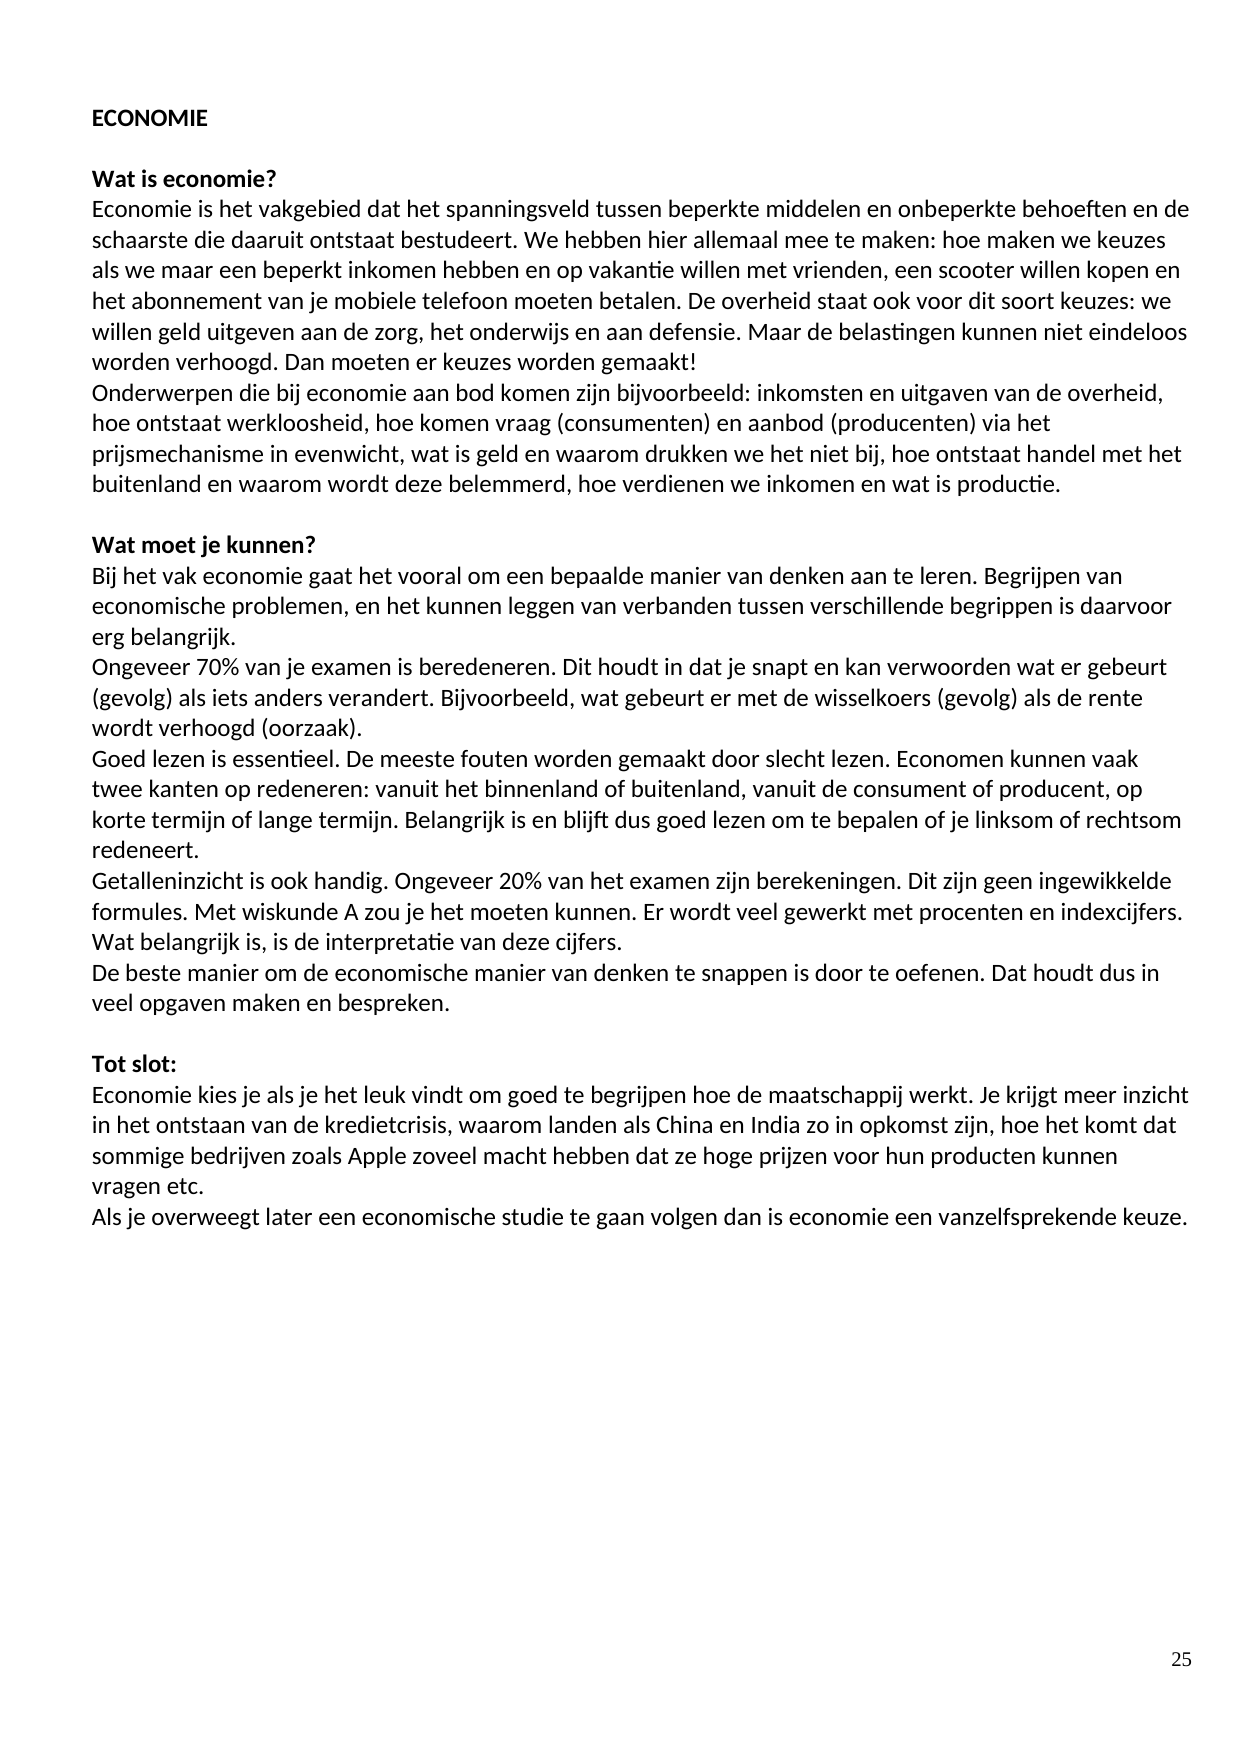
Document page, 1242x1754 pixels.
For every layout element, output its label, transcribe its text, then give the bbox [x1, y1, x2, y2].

text De beste manier om de economische manier van denken te snappen is door te oefenen. Dat houdt dus in veel opgaven maken en bespreken. [92, 957, 1192, 1018]
text Wat is economie? [92, 163, 1192, 194]
text Onderwerpen die bij economie aan bod komen zijn bijvoorbeeld: inkomsten en uitgaven van de overheid, hoe ontstaat werkloosheid, hoe komen vraag (consumenten) en aanbod (producenten) via het prijsmechanisme in evenwicht, wat is geld en waarom drukken we het niet bij, hoe ontstaat handel met het buitenland en waarom wordt deze belemmerd, hoe verdienen we inkomen en wat is productie. [92, 377, 1192, 499]
text Economie kies je als je het leuk vindt om goed te begrijpen hoe de maatschappij werkt. Je krijgt meer inzicht in het ontstaan van de kredietcrisis, waarom landen als China en India zo in opkomst zijn, hoe het komt dat sommige bedrijven zoals Apple zoveel macht hebben dat ze hoge prijzen voor hun producten kunnen vragen etc. [92, 1079, 1192, 1201]
text Getalleninzicht is ook handig. Ongeveer 20% van het examen zijn berekeningen. Dit zijn geen ingewikkelde formules. Met wiskunde A zou je het moeten kunnen. Er wordt veel gewerkt met procenten en indexcijfers. Wat belangrijk is, is de interpretatie van deze cijfers. [92, 865, 1192, 957]
text Economie is het vakgebied dat het spanningsveld tussen beperkte middelen en onbeperkte behoeften en de schaarste die daaruit ontstaat bestudeert. We hebben hier allemaal mee te maken: hoe maken we keuzes als we maar een beperkt inkomen hebben en op vakantie willen met vrienden, een scooter willen kopen en het abonnement van je mobiele telefoon moeten betalen. De overheid staat ook voor dit soort keuzes: we willen geld uitgeven aan de zorg, het onderwijs en aan defensie. Maar de belastingen kunnen niet eindeloos worden verhoogd. Dan moeten er keuzes worden gemaakt! [92, 194, 1192, 377]
text Bij het vak economie gaat het vooral om een bepaalde manier van denken aan te leren. Begrijpen van economische problemen, en het kunnen leggen van verbanden tussen verschillende begrippen is daarvoor erg belangrijk. [92, 560, 1192, 651]
text Tot slot: [92, 1048, 1192, 1079]
text Wat moet je kunnen? [92, 529, 1192, 560]
text Goed lezen is essentieel. De meeste fouten worden gemaakt door slecht lezen. Economen kunnen vaak twee kanten op redeneren: vanuit het binnenland of buitenland, vanuit de consument of producent, op korte termijn of lange termijn. Belangrijk is en blijft dus goed lezen om te bepalen of je linksom of rechtsom redeneert. [92, 743, 1192, 865]
text ECONOMIE [92, 102, 1192, 133]
text Als je overweegt later een economische studie te gaan volgen dan is economie een vanzelfsprekende keuze. [92, 1201, 1192, 1231]
text Ongeveer 70% van je examen is beredeneren. Dit houdt in dat je snapt en kan verwoorden wat er gebeurt (gevolg) als iets anders verandert. Bijvoorbeeld, wat gebeurt er met de wisselkoers (gevolg) als de rente wordt verhoogd (oorzaak). [92, 651, 1192, 743]
